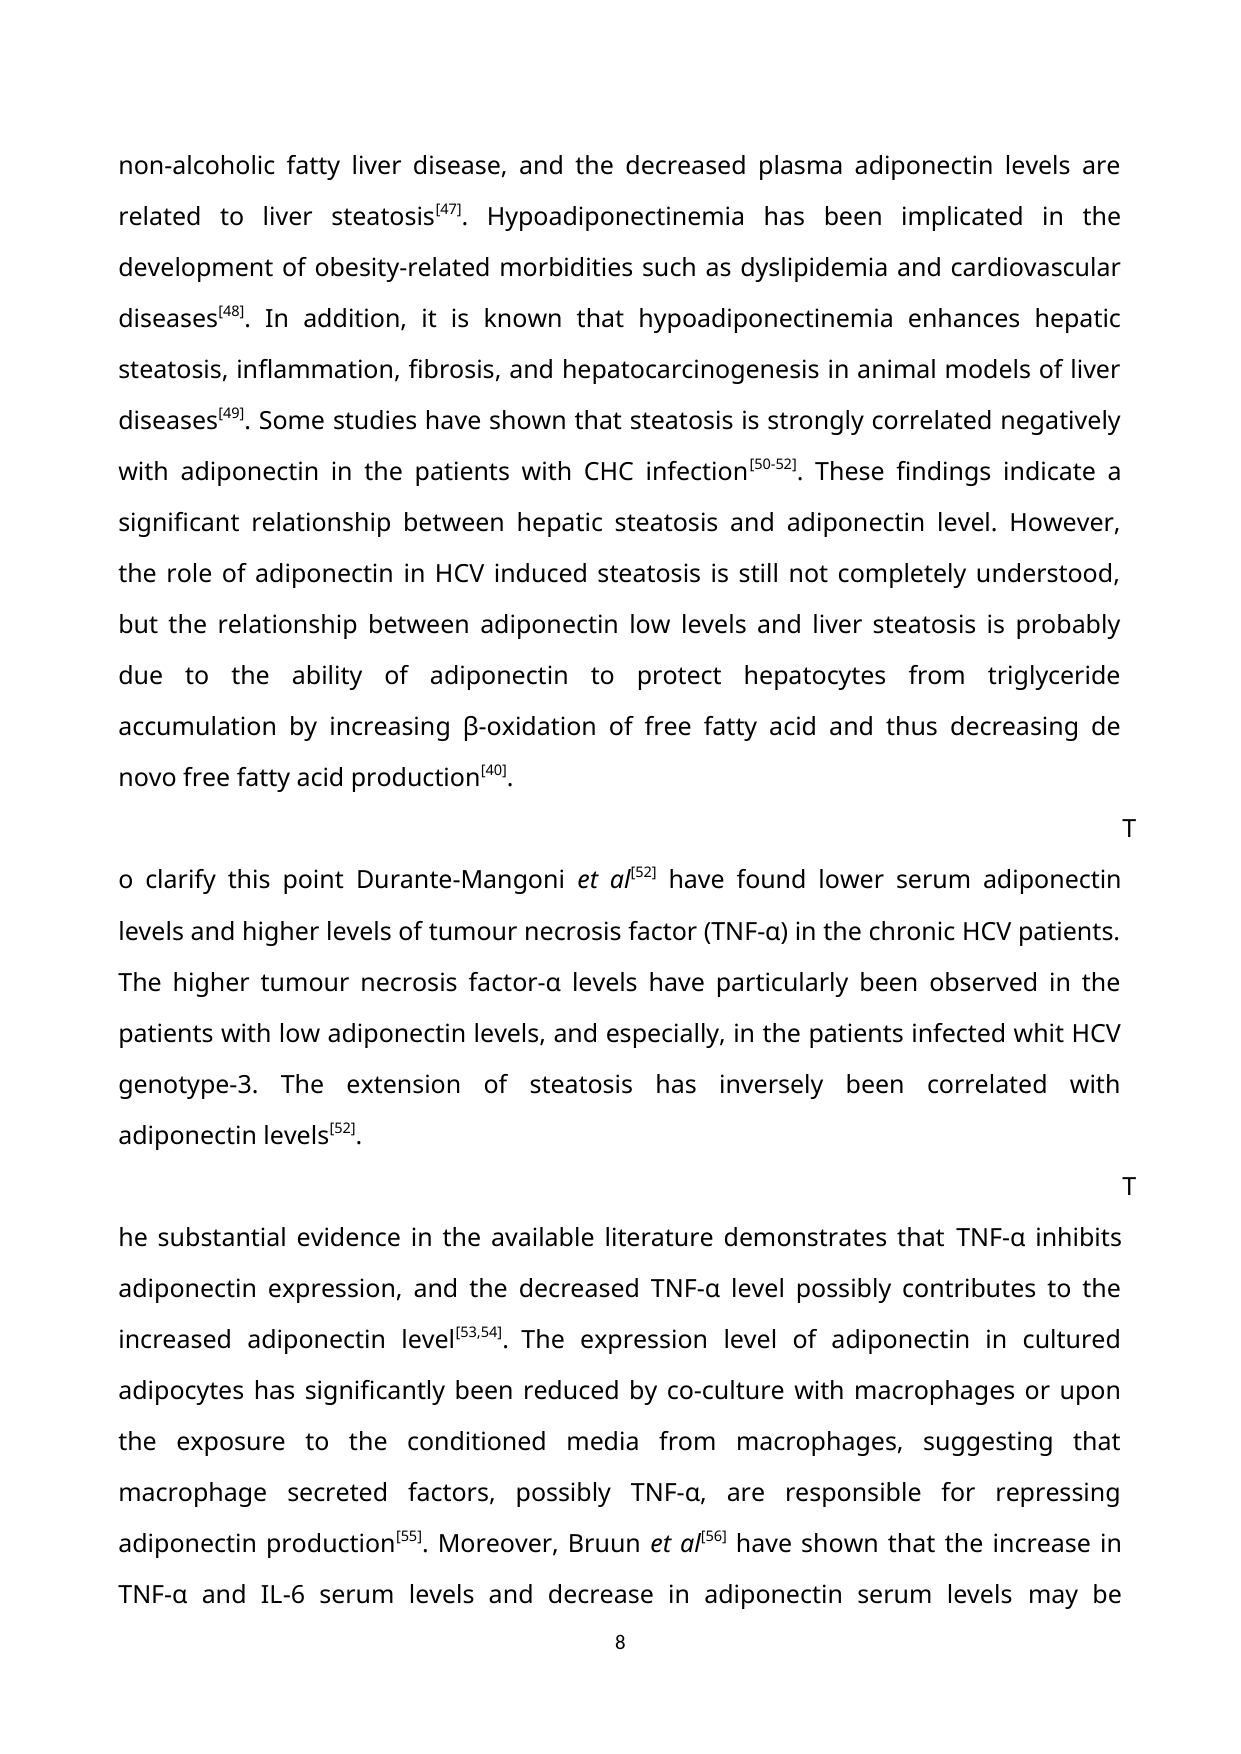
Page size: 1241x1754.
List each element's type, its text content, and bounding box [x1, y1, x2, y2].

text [118, 148, 1122, 794]
text To clarify this point Durante-Mangoni et al[52] have found lower serum adiponectin levels and higher levels of tumour necrosis factor (TNF-α) in the chronic HCV patients. The higher tumour necrosis factor-α levels have particularly been observed in the patients with low adiponectin levels, and especially, in the patients infected whit HCV genotype-3. The extension of steatosis has inversely been correlated with adiponectin levels[52]. [118, 811, 1122, 1151]
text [118, 1168, 1122, 1611]
